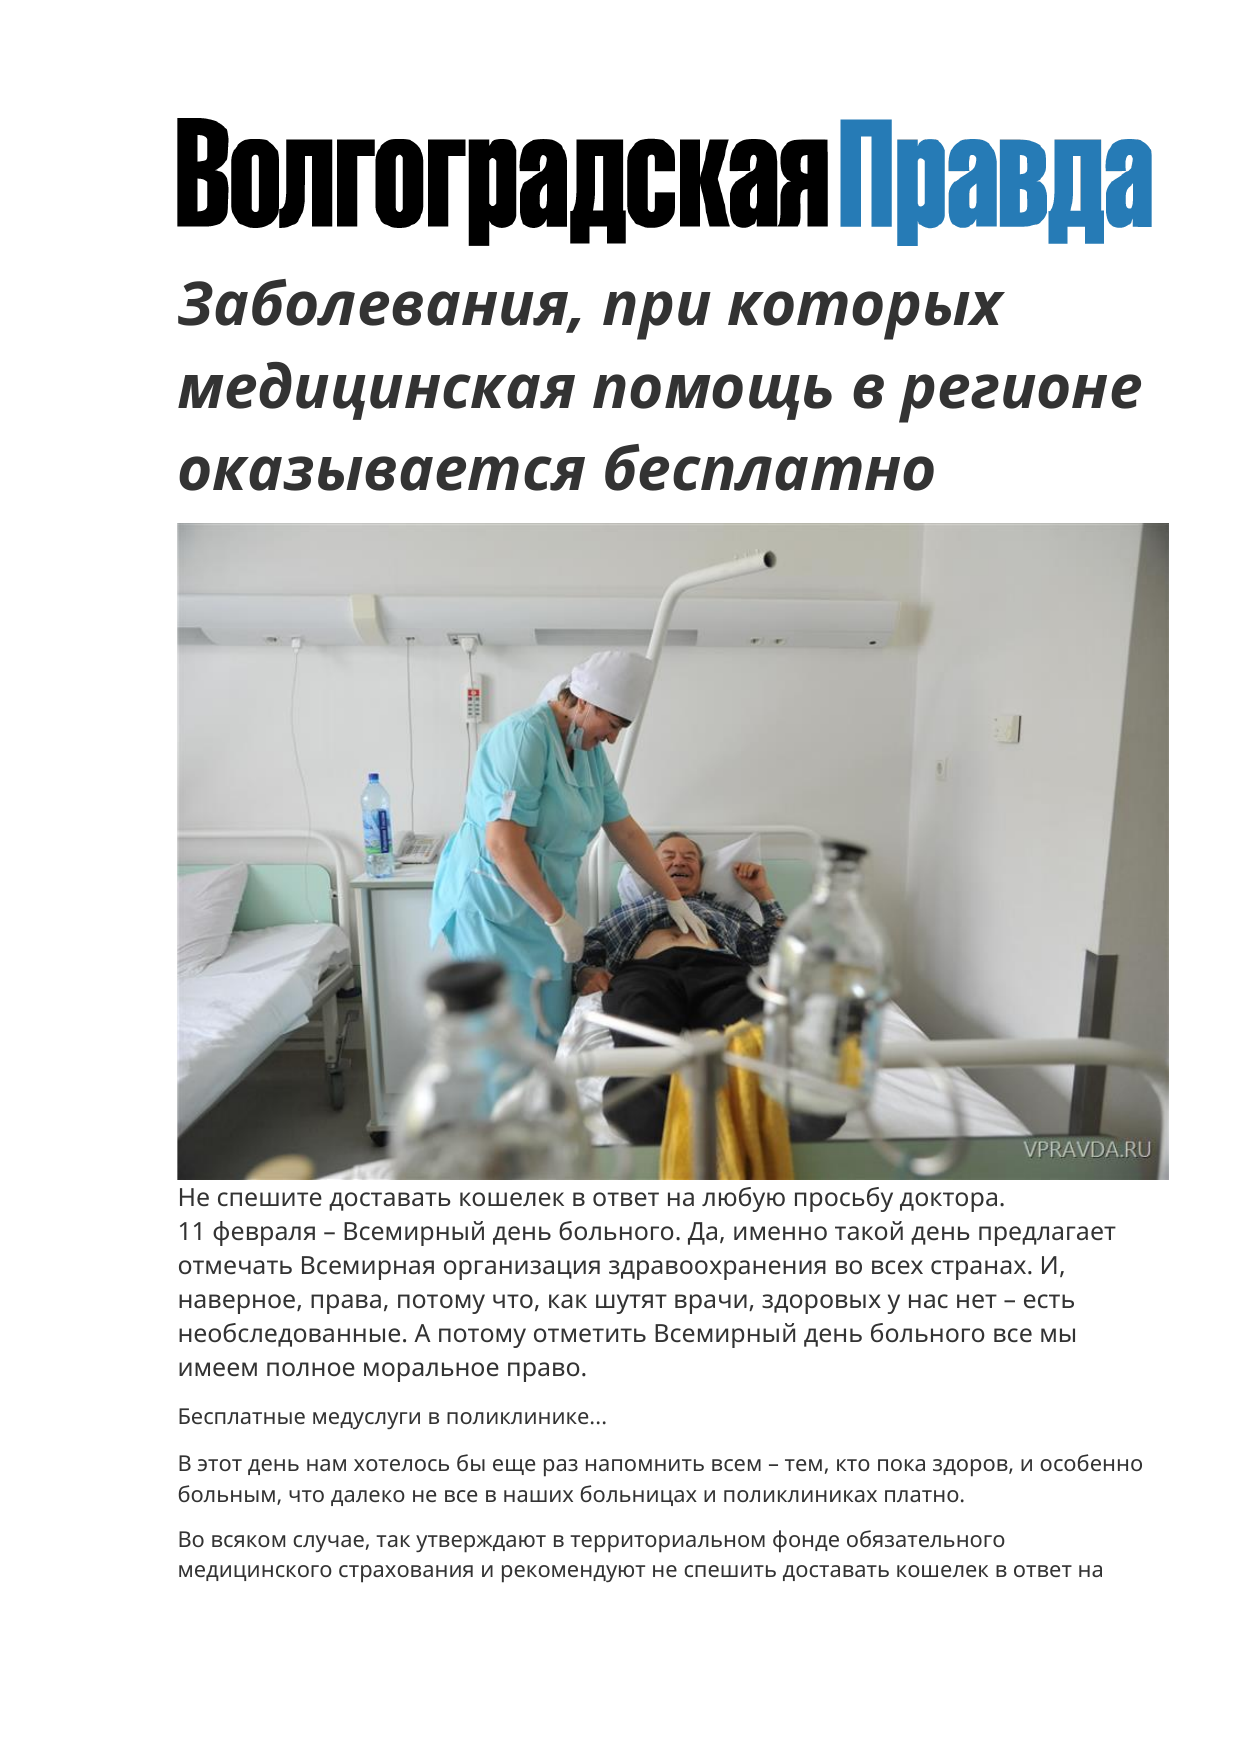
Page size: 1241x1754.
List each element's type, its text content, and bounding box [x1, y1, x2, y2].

text В этот день нам хотелось бы еще раз напомнить всем – тем, кто пока здоров, и особенно больным, что далеко не все в наших больницах и поликлиниках платно. [177, 1446, 1152, 1508]
text Не спешите доставать кошелек в ответ на любую просьбу доктора. [177, 1180, 1152, 1213]
text Бесплатные медуслуги в поликлинике... [177, 1399, 1152, 1430]
picture [177, 523, 1169, 1180]
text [177, 1524, 1152, 1584]
text 11 февраля – Всемирный день больного. Да, именно такой день предлагает отмечать Всемирная организация здравоохранения во всех странах. И, наверное, права, потому что, как шутят врачи, здоровых у нас нет – есть необследованные. А потому отметить Всемирный день больного все мы имеем полное моральное право. [177, 1213, 1152, 1383]
picture [177, 118, 1152, 246]
text Заболевания, при которых медицинская помощь в регионе оказывается бесплатно [177, 261, 1152, 508]
